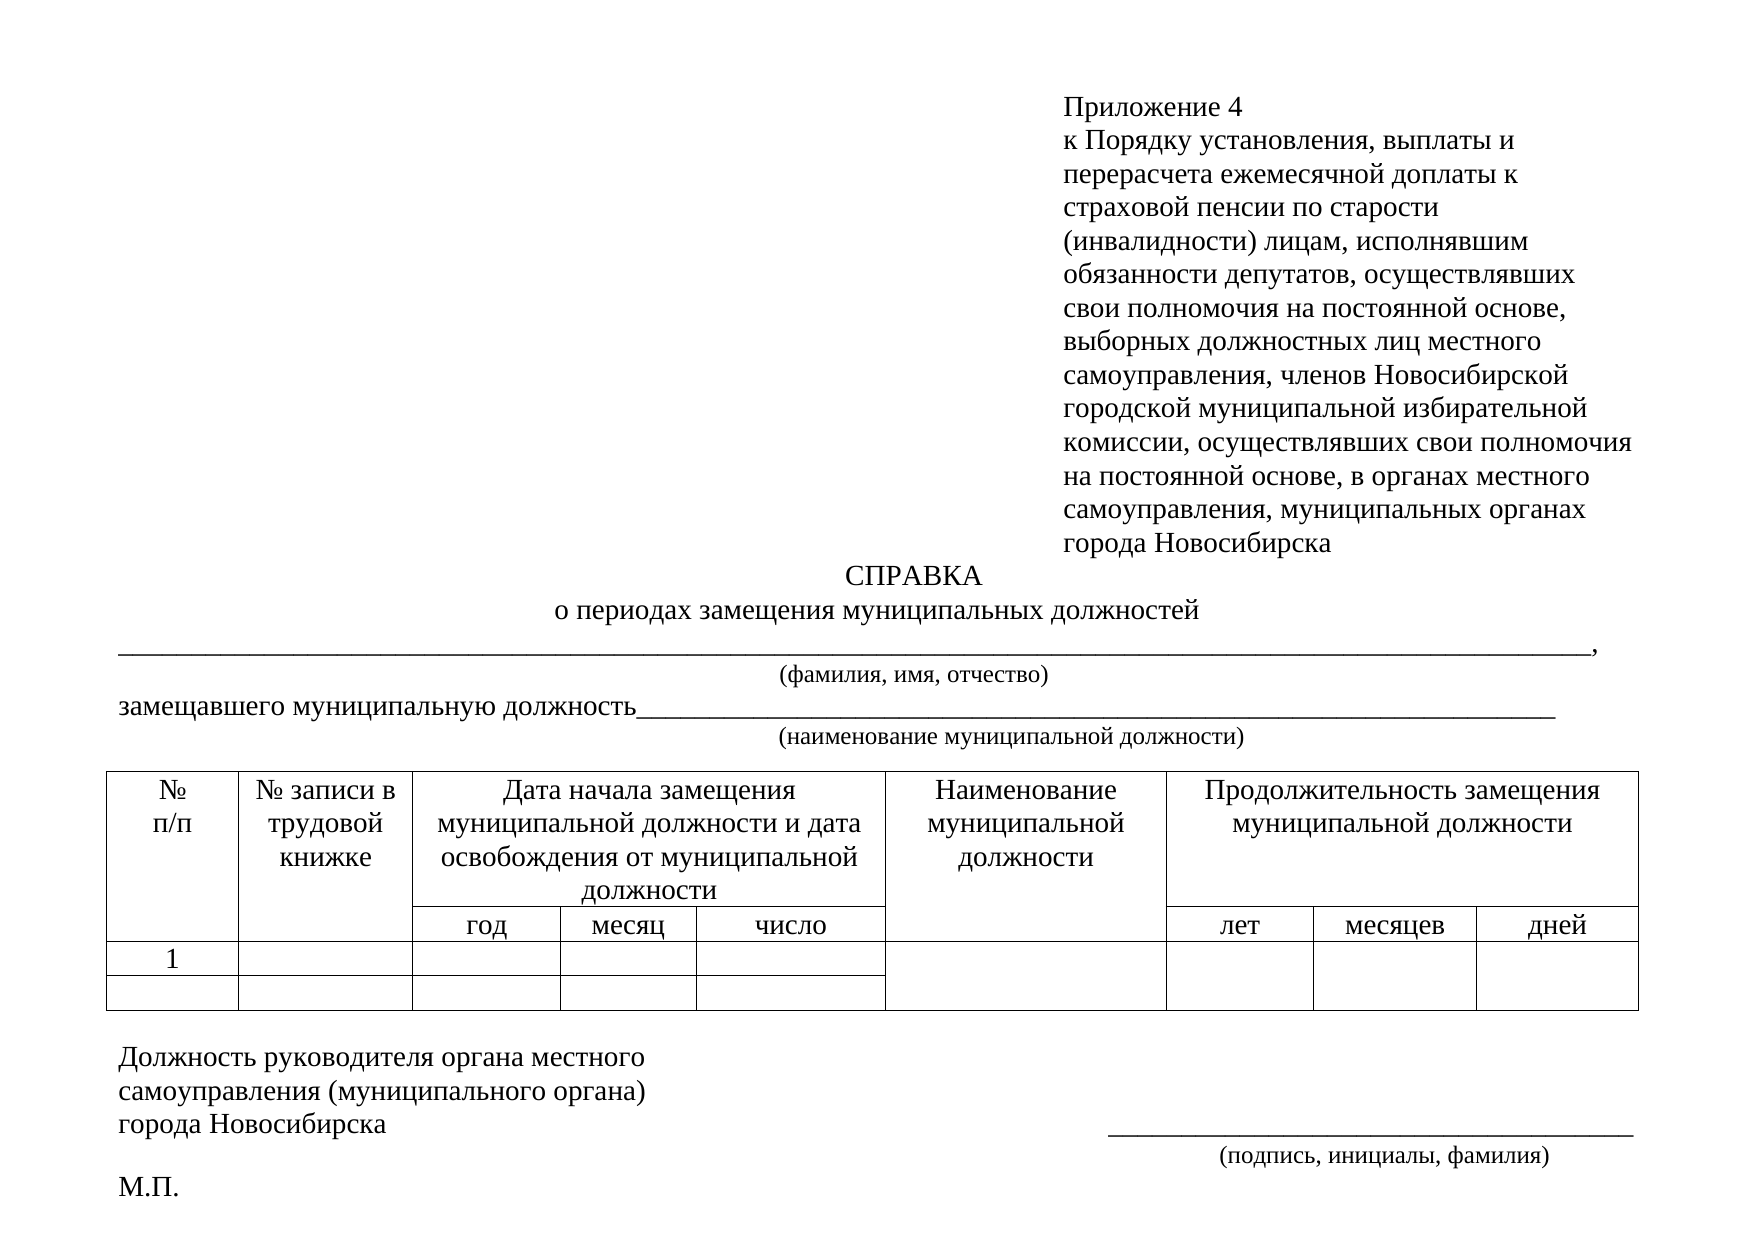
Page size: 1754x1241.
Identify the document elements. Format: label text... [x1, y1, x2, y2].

table_cell год [413, 907, 560, 941]
text замещавшего муниципальную должность_______________________________________________________________ [118, 688, 1636, 721]
table_cell месяц [561, 907, 696, 941]
table_cell [697, 942, 885, 975]
table_cell [886, 942, 1166, 1010]
table_cell [239, 976, 412, 1010]
text перерасчета ежемесячной доплаты к [1063, 156, 1636, 189]
table_cell [561, 942, 696, 975]
text самоуправления (муниципального органа) [118, 1073, 1636, 1107]
text городской муниципальной избирательной [1063, 391, 1636, 424]
text города Новосибирска ____________________________________ [118, 1107, 1636, 1140]
table_cell [107, 976, 238, 1010]
text М.П. [118, 1169, 1636, 1202]
table_header Продолжительность замещения муниципальной должности [1167, 772, 1638, 906]
text комиссии, осуществлявших свои полномочия на постоянной основе, в органах местного самоуправления, муниципальных органах города Новосибирска [1063, 424, 1636, 558]
table_cell число [697, 907, 885, 941]
text Приложение 4 [1063, 89, 1636, 122]
table_cell 1 [107, 942, 238, 975]
table_cell [697, 976, 885, 1010]
table_cell [413, 976, 560, 1010]
table_cell [1167, 942, 1313, 1010]
table_cell [1314, 942, 1476, 1010]
table_cell [239, 942, 412, 975]
text Должность руководителя органа местного [118, 1039, 1636, 1073]
table_cell лет [1167, 907, 1313, 941]
text (наименование муниципальной должности) [118, 721, 1636, 750]
text выборных должностных лиц местного [1063, 323, 1636, 357]
text (фамилия, имя, отчество) [118, 659, 1636, 688]
table_header № п/п [107, 772, 238, 941]
table_header Наименование муниципальной должности [886, 772, 1166, 941]
text _____________________________________________________________________________________________________, [118, 625, 1636, 659]
text свои полномочия на постоянной основе, [1063, 290, 1636, 323]
table_cell месяцев [1314, 907, 1476, 941]
table_cell [561, 976, 696, 1010]
table_header № записи в трудовой книжке [239, 772, 412, 941]
text (подпись, инициалы, фамилия) [118, 1140, 1636, 1169]
table_cell [1477, 942, 1638, 1010]
text СПРАВКА [118, 558, 1636, 592]
table_cell дней [1477, 907, 1638, 941]
text самоуправления, членов Новосибирской [1063, 357, 1636, 391]
text обязанности депутатов, осуществлявших [1063, 256, 1636, 290]
text о периодах замещения муниципальных должностей [118, 592, 1636, 625]
text страховой пенсии по старости (инвалидности) лицам, исполнявшим [1063, 189, 1636, 256]
text к Порядку установления, выплаты и [1063, 122, 1636, 156]
table_cell [413, 942, 560, 975]
table_header Дата начала замещения муниципальной должности и дата освобождения от муниципальной должности [413, 772, 885, 906]
